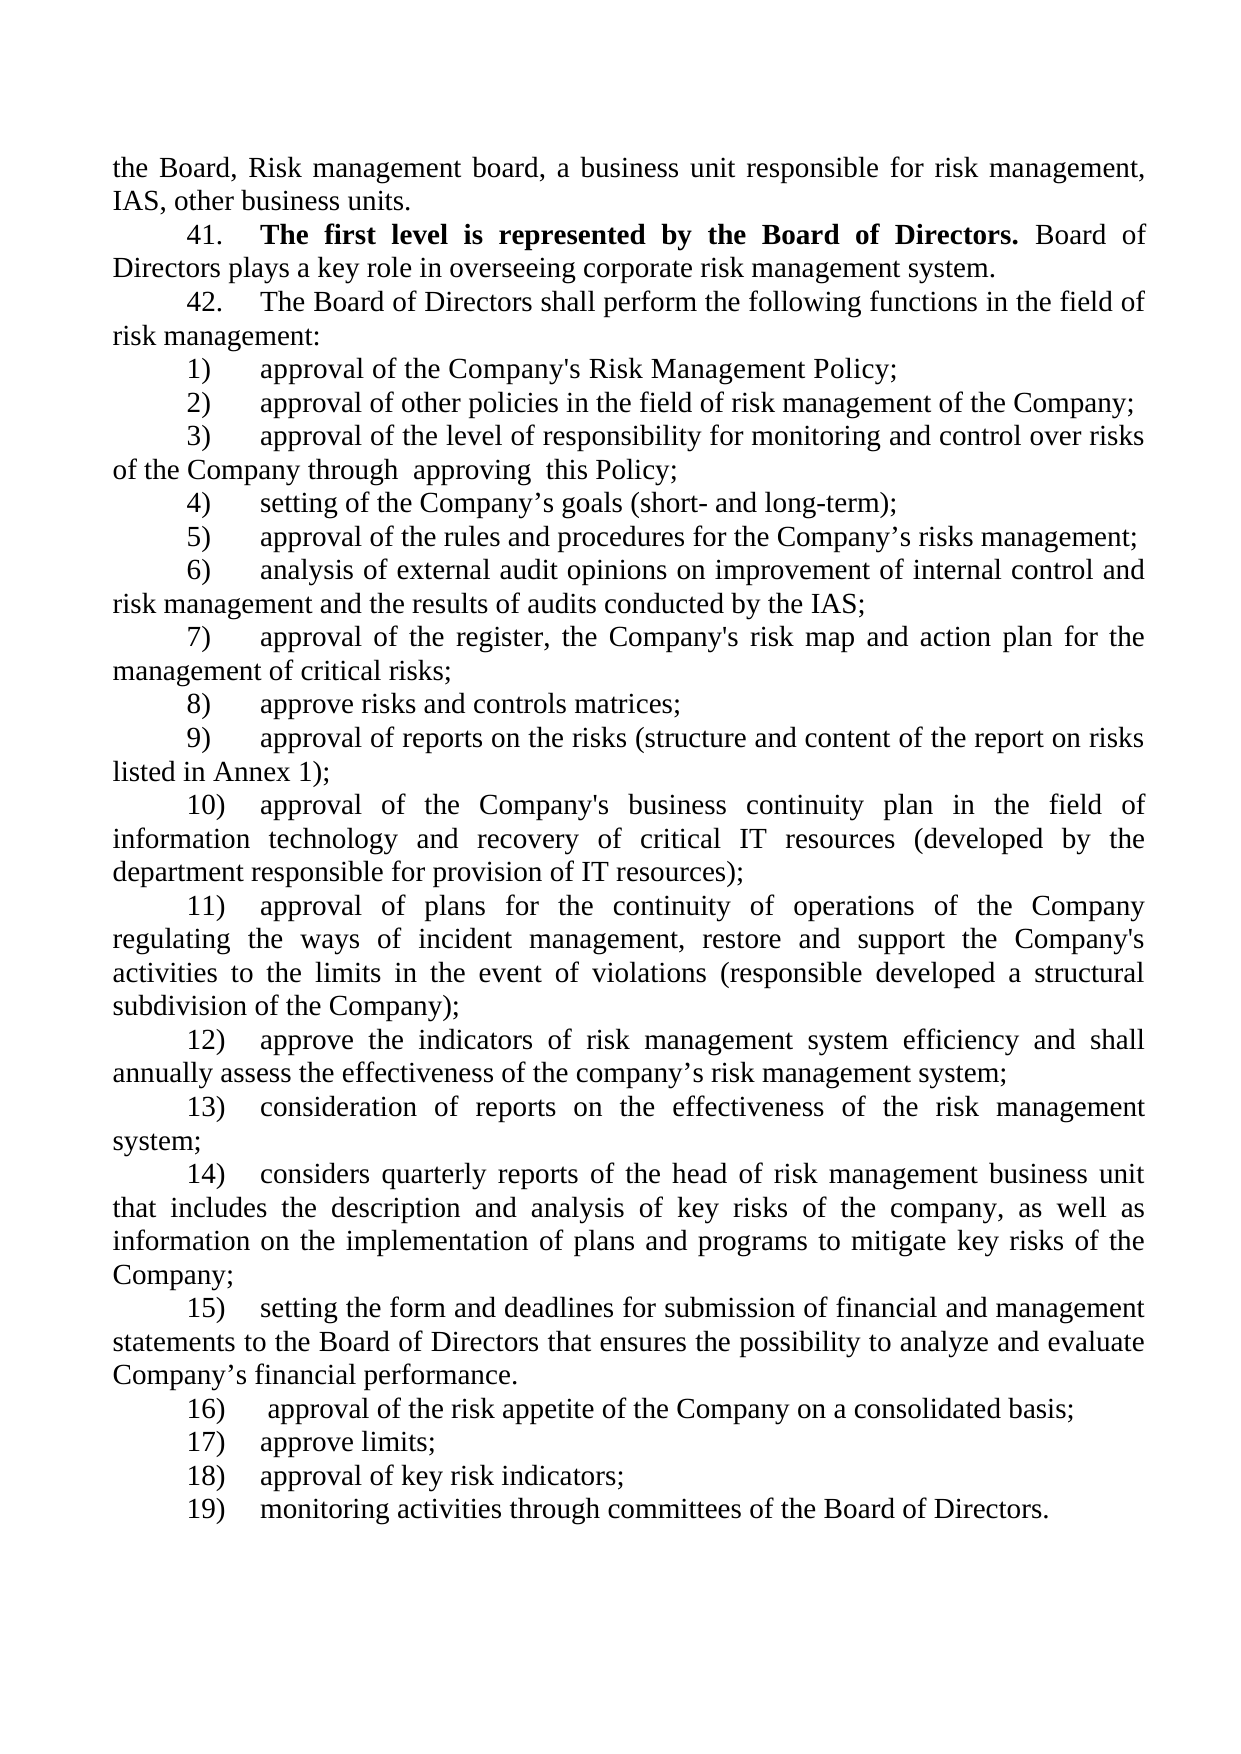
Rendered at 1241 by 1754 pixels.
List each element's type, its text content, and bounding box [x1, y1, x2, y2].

list monitoring activities through committees of the Board of Directors. [112, 1492, 1146, 1525]
list consideration of reports on the effectiveness of the risk management system; [112, 1089, 1146, 1156]
list approval of the Company's Risk Management Policy; [112, 351, 1146, 385]
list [112, 150, 1146, 217]
list approve the indicators of risk management system efficiency and shall annually assess the effectiveness of the company’s risk management system; [112, 1022, 1146, 1089]
list approval of other policies in the field of risk management of the Company; [112, 385, 1146, 418]
list The Board of Directors shall perform the following functions in the field of risk management: [112, 284, 1146, 351]
list approval of key risk indicators; [112, 1458, 1146, 1492]
list approval of the risk appetite of the Company on a consolidated basis; [112, 1391, 1146, 1424]
list analysis of external audit opinions on improvement of internal control and risk management and the results of audits conducted by the IAS; [112, 552, 1146, 619]
list The first level is represented by the Board of Directors. Board of Directors plays a key role in overseeing corporate risk management system. [112, 217, 1146, 284]
list approve limits; [112, 1424, 1146, 1458]
list considers quarterly reports of the head of risk management business unit that includes the description and analysis of key risks of the company, as well as information on the implementation of plans and programs to mitigate key risks of the Company; [112, 1156, 1146, 1290]
list approval of the Company's business continuity plan in the field of information technology and recovery of critical IT resources (developed by the department responsible for provision of IT resources); [112, 787, 1146, 888]
list setting of the Company’s goals (short- and long-term); [112, 485, 1146, 519]
list approval of the rules and procedures for the Company’s risks management; [112, 519, 1146, 552]
list approval of the level of responsibility for monitoring and control over risks of the Company through approving this Policy; [112, 418, 1146, 485]
list setting the form and deadlines for submission of financial and management statements to the Board of Directors that ensures the possibility to analyze and evaluate Company’s financial performance. [112, 1290, 1146, 1391]
list approval of reports on the risks (structure and content of the report on risks listed in Annex 1); [112, 720, 1146, 787]
list approval of plans for the continuity of operations of the Company regulating the ways of incident management, restore and support the Company's activities to the limits in the event of violations (responsible developed a structural subdivision of the Company); [112, 888, 1146, 1022]
list approval of the register, the Company's risk map and action plan for the management of critical risks; [112, 619, 1146, 687]
list approve risks and controls matrices; [112, 687, 1146, 720]
